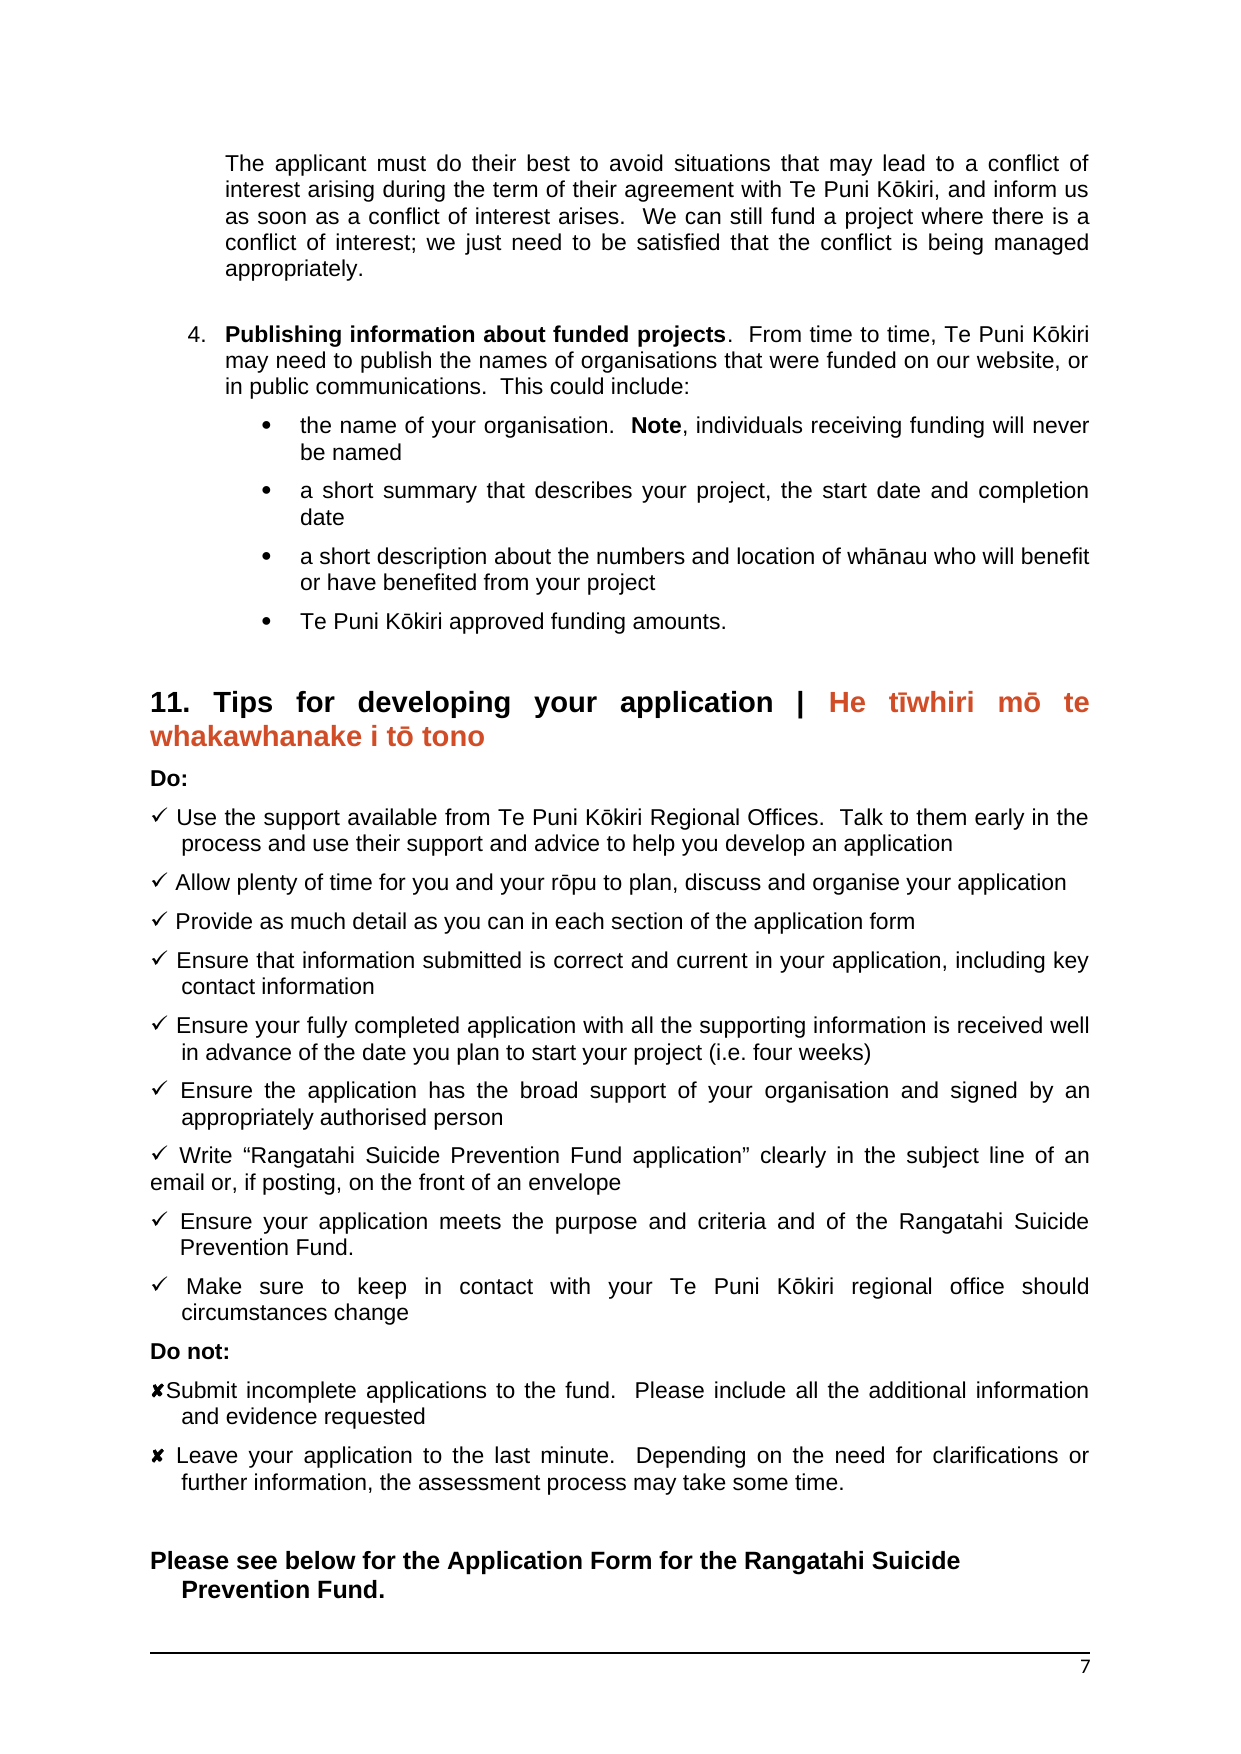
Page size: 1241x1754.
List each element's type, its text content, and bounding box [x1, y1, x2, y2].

list the name of your organisation. Note, individuals receiving funding will never be named [262, 412, 1090, 465]
text Do: [150, 765, 1090, 791]
text Submit incomplete applications to the fund. Please include all the additional information and evidence requested [150, 1377, 1090, 1430]
text Please see below for the Application Form for the Rangatahi Suicide Prevention Fund. [150, 1546, 1090, 1604]
text Use the support available from Te Puni Kōkiri Regional Offices. Talk to them early in the process and use their support and advice to help you develop an application [150, 804, 1090, 857]
text Ensure that information submitted is correct and current in your application, including key contact information [150, 947, 1090, 999]
list a short summary that describes your project, the start date and completion date [262, 477, 1090, 530]
list Te Puni Kōkiri approved funding amounts. [262, 608, 1090, 634]
text Do not: [150, 1338, 1090, 1364]
text Write “Rangatahi Suicide Prevention Fund application” clearly in the subject line of an email or, if posting, on the front of an envelope [150, 1142, 1090, 1195]
text 11. Tips for developing your application | He tīwhiri mō te whakawhanake i tō tono [150, 686, 1090, 753]
text Ensure your fully completed application with all the supporting information is received well in advance of the date you plan to start your project (i.e. four weeks) [150, 1012, 1090, 1065]
list Publishing information about funded projects. From time to time, Te Puni Kōkiri may need to publish the names of organisations that were funded on our website, or in public communications. This could include: [187, 321, 1090, 400]
text Ensure your application meets the purpose and criteria and of the Rangatahi Suicide Prevention Fund. [150, 1208, 1090, 1260]
text Allow plenty of time for you and your rōpu to plan, discuss and organise your application [150, 869, 1090, 896]
text Leave your application to the last minute. Depending on the need for clarifications or further information, the assessment process may take some time. [150, 1442, 1090, 1495]
text Provide as much detail as you can in each section of the application form [150, 908, 1090, 934]
text Make sure to keep in contact with your Te Puni Kōkiri regional office should circumstances change [150, 1273, 1090, 1326]
text The applicant must do their best to avoid situations that may lead to a conflict of interest arising during the term of their agreement with Te Puni Kōkiri, and inform us as soon as a conflict of interest arises. We can still fund a project where there is a conflict of interest; we just need to be satisfied that the conflict is being managed appropriately. [225, 150, 1090, 282]
list a short description about the numbers and location of whānau who will benefit or have benefited from your project [262, 543, 1090, 595]
text Ensure the application has the broad support of your organisation and signed by an appropriately authorised person [150, 1077, 1090, 1130]
